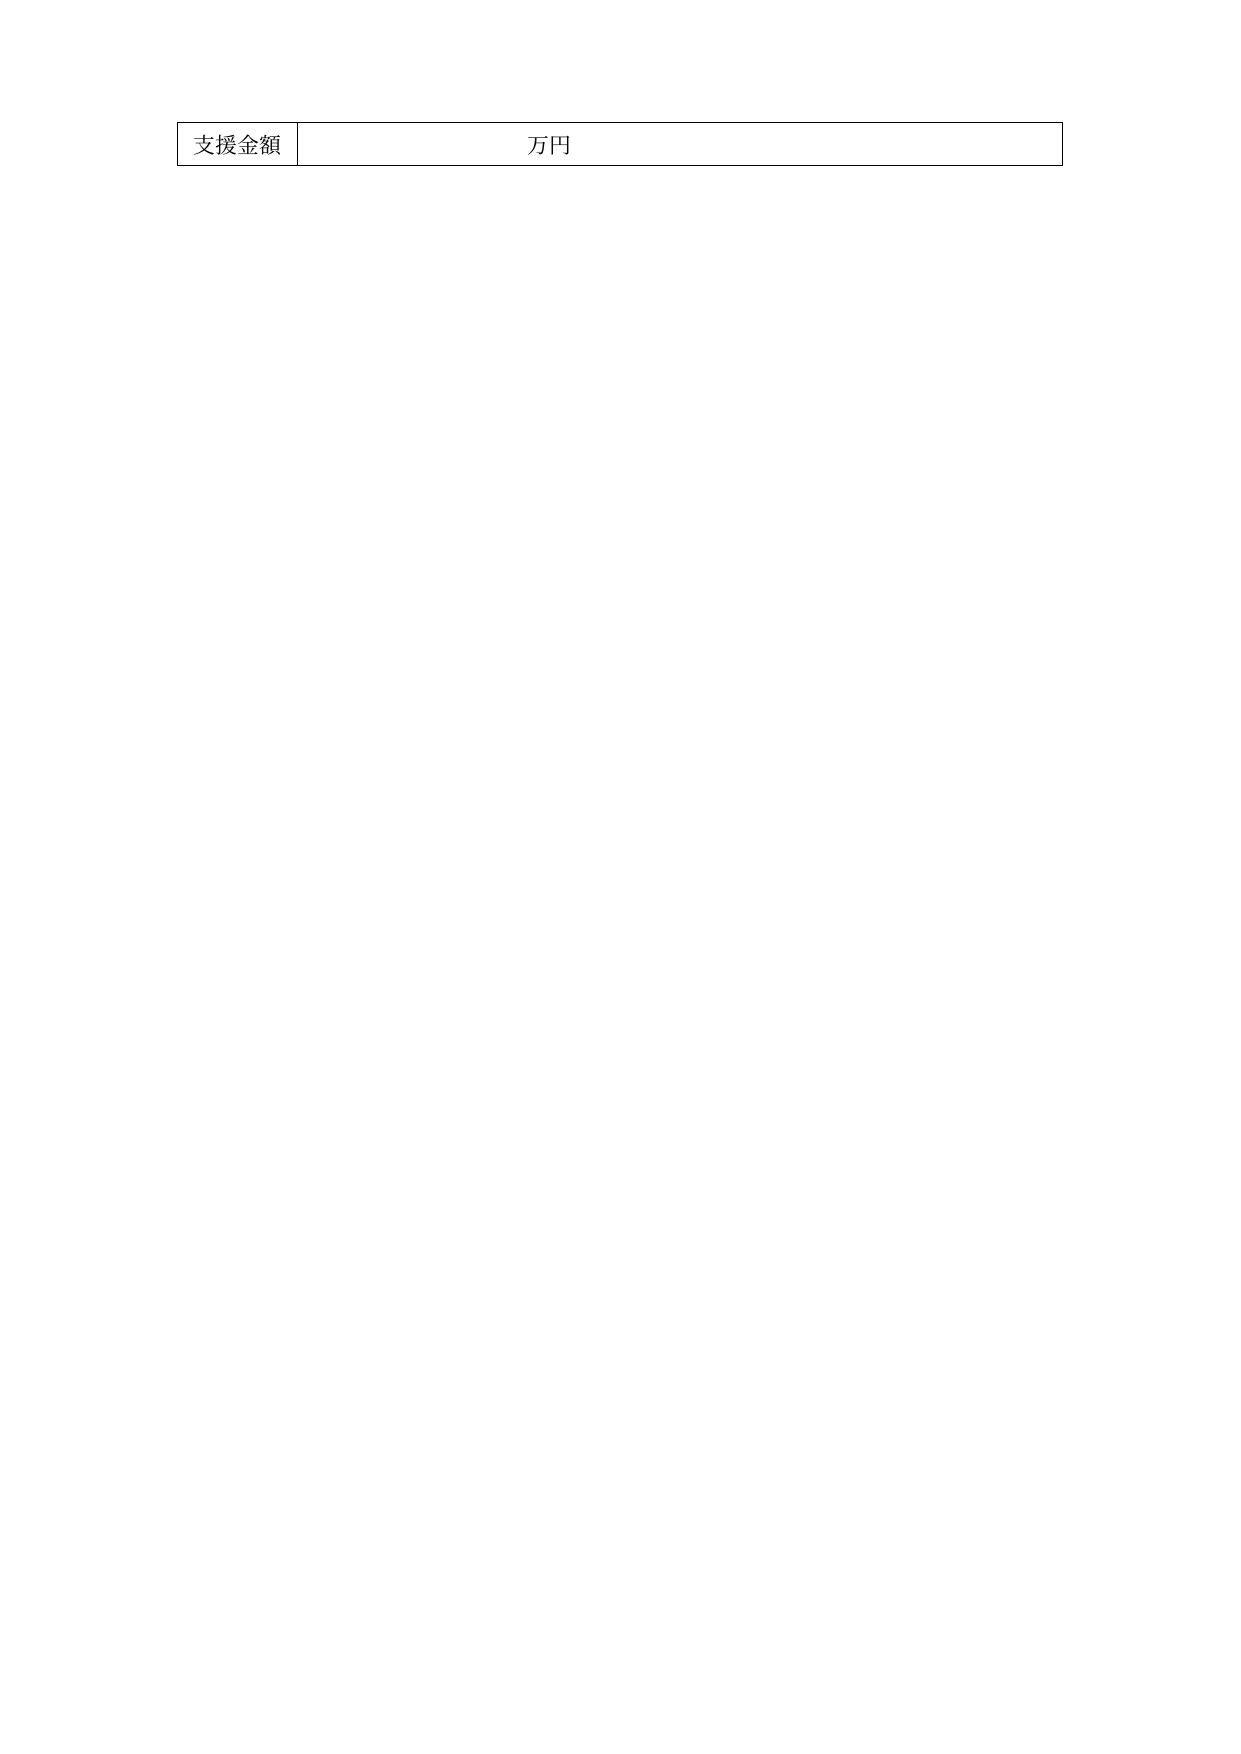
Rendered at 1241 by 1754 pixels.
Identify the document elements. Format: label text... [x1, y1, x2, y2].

table_cell 万円 [298, 123, 1062, 165]
table_cell 支援金額 [178, 123, 297, 165]
